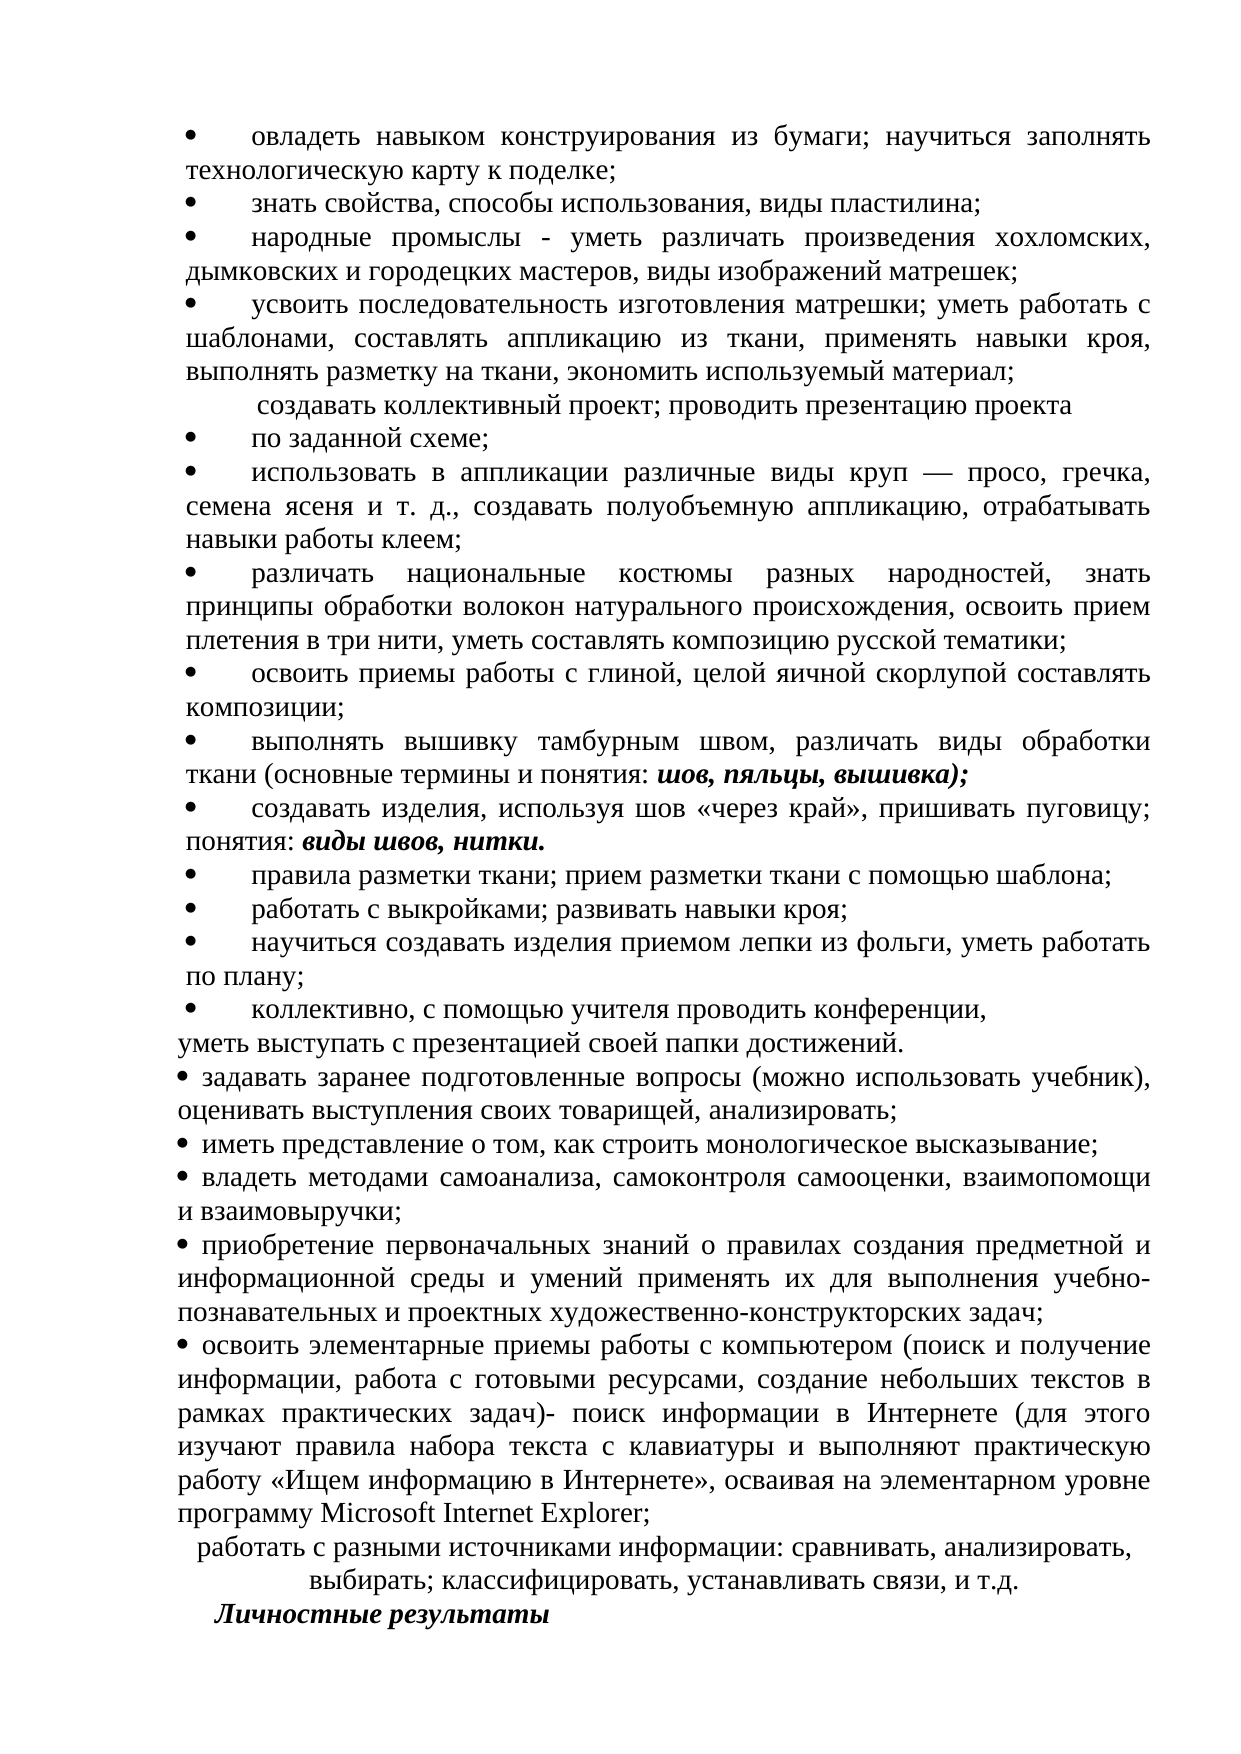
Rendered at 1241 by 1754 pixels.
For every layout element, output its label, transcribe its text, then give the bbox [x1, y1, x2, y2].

list выполнять вышивку тамбурным швом, различать виды обработки ткани (основные термины и понятия: шов, пяльцы, вышивка); [186, 723, 1152, 790]
list коллективно, с помощью учителя проводить конференции, [186, 992, 1152, 1025]
text уметь выступать с презентацией своей папки достижений. [177, 1025, 1152, 1059]
list научиться создавать изделия приемом лепки из фольги, уметь работать по плану; [186, 924, 1152, 992]
list владеть методами самоанализа, самоконтроля самооценки, взаимопомощи и взаимовыручки; [177, 1159, 1152, 1227]
list создавать изделия, используя шов «через край», пришивать пуговицу; понятия: виды швов, нитки. [186, 790, 1152, 857]
list приобретение первоначальных знаний о правилах создания предметной и информационной среды и умений применять их для выполнения учебно-познавательных и проектных художественно-конструкторских задач; [177, 1227, 1152, 1327]
list работать с выкройками; развивать навыки кроя; [186, 891, 1152, 924]
list иметь представление о том, как строить монологическое высказывание; [177, 1126, 1152, 1159]
list использовать в аппликации различные виды круп — просо, гречка, семена ясеня и т. д., создавать полуобъемную аппликацию, отрабатывать навыки работы клеем; [186, 454, 1152, 555]
list освоить элементарные приемы работы с компьютером (поиск и получение информации, работа с готовыми ресурсами, создание небольших текстов в рамках практических задач)- поиск информации в Интернете (для этого изучают правила набора текста с клавиатуры и выполняют практическую работу «Ищем информацию в Интернете», осваивая на элементарном уровне программу Microsoft Internet Explorer; [177, 1327, 1152, 1529]
list овладеть навыком конструирования из бумаги; научиться заполнять технологическую карту к поделке; [186, 118, 1152, 185]
list освоить приемы работы с глиной, целой яичной скорлупой составлять композиции; [186, 656, 1152, 723]
list по заданной схеме; [186, 420, 1152, 454]
list различать национальные костюмы разных народностей, знать принципы обработки волокон натурального происхождения, освоить прием плетения в три нити, уметь составлять композицию русской тематики; [186, 555, 1152, 656]
list правила разметки ткани; прием разметки ткани с помощью шаблона; [186, 857, 1152, 891]
list задавать заранее подготовленные вопросы (можно использовать учебник), оценивать выступления своих товарищей, анализировать; [177, 1059, 1152, 1126]
list знать свойства, способы использования, виды пластилина; [186, 185, 1152, 219]
list усвоить последовательность изготовления матрешки; уметь работать с шаблонами, составлять аппликацию из ткани, применять навыки кроя, выполнять разметку на ткани, экономить используемый материал; [186, 286, 1152, 387]
text работать с разными источниками информации: сравнивать, анализировать, выбирать; классифицировать, устанавливать связи, и т.д. [177, 1529, 1152, 1596]
text создавать коллективный проект; проводить презентацию проекта [177, 387, 1152, 420]
list народные промыслы - уметь различать произведения хохломских, дымковских и городецких мастеров, виды изображений матрешек; [186, 219, 1152, 286]
text Личностные результаты [177, 1596, 1152, 1629]
